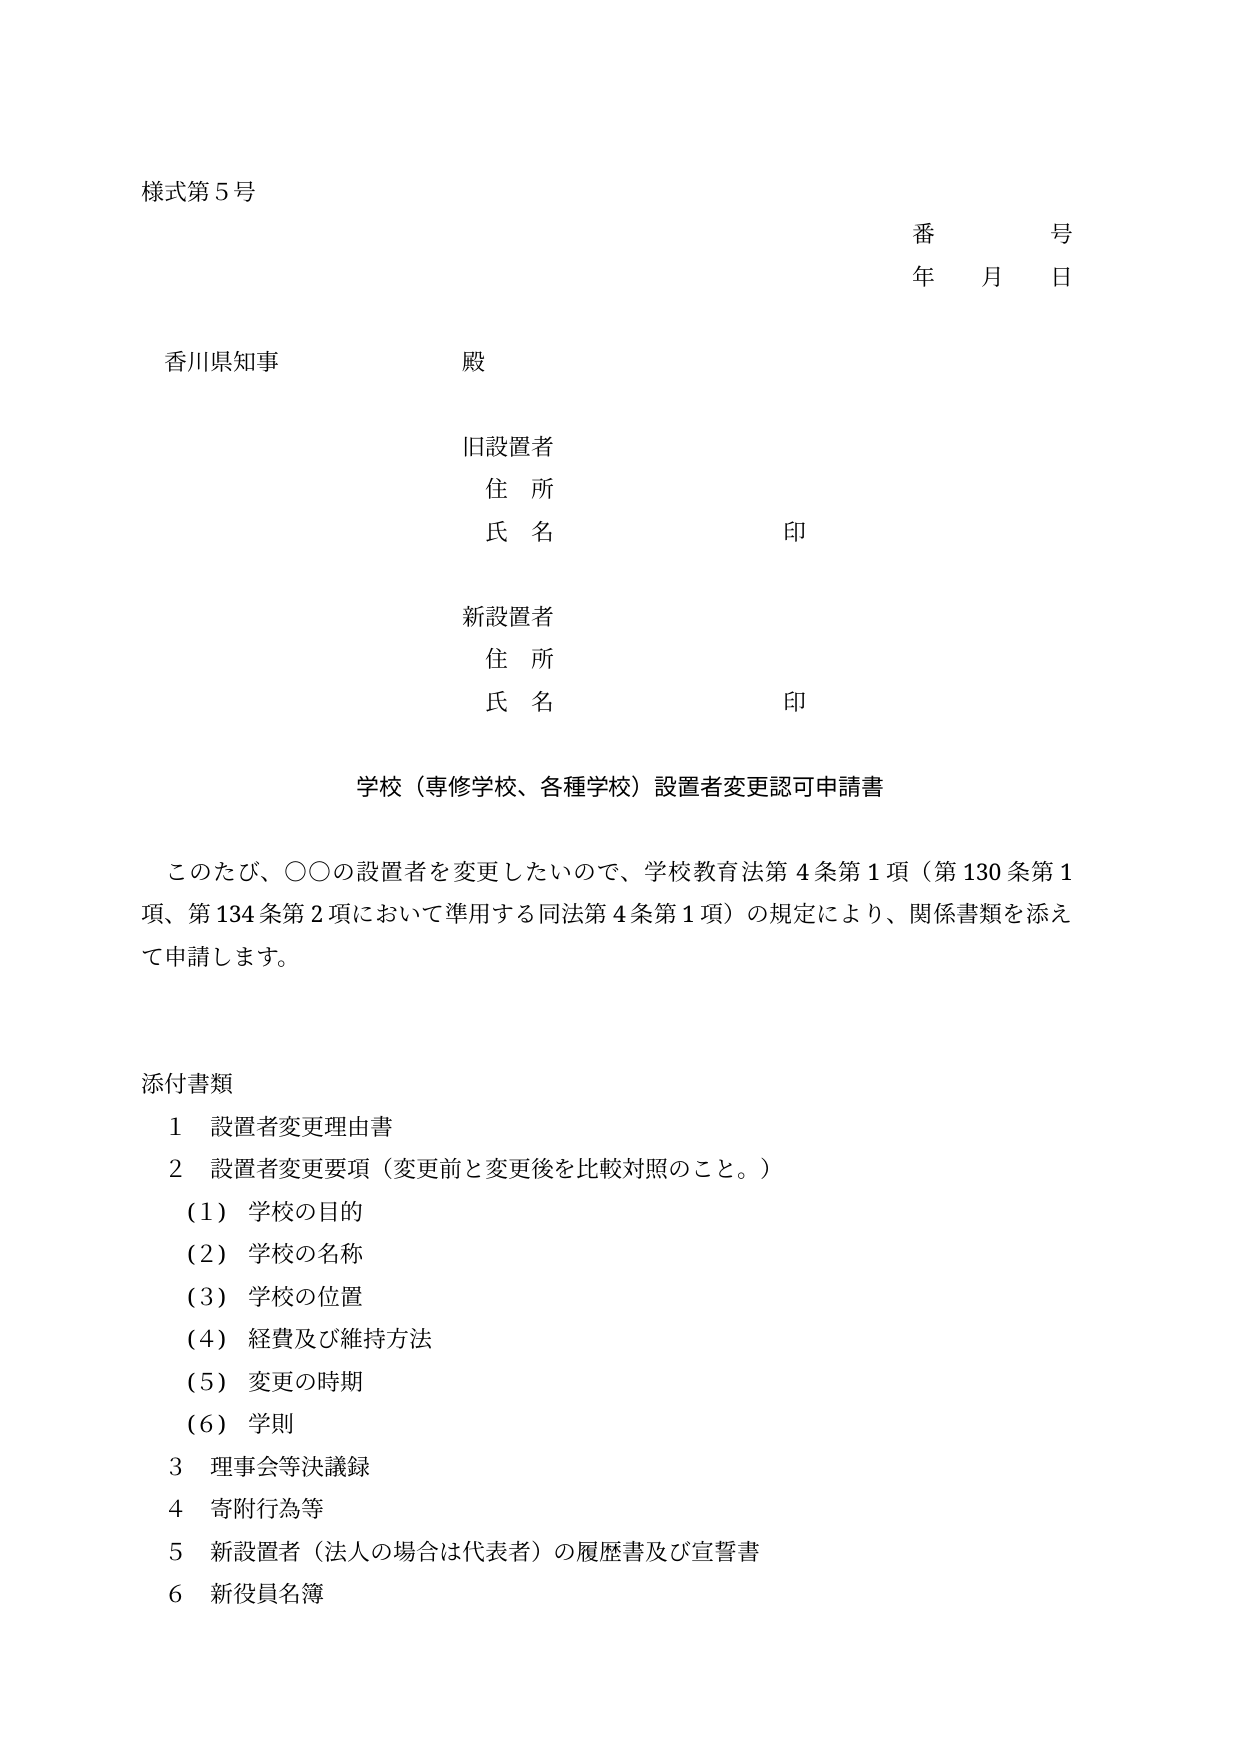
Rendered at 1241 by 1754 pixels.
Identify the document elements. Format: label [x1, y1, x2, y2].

table_header [130, 169, 1110, 1614]
